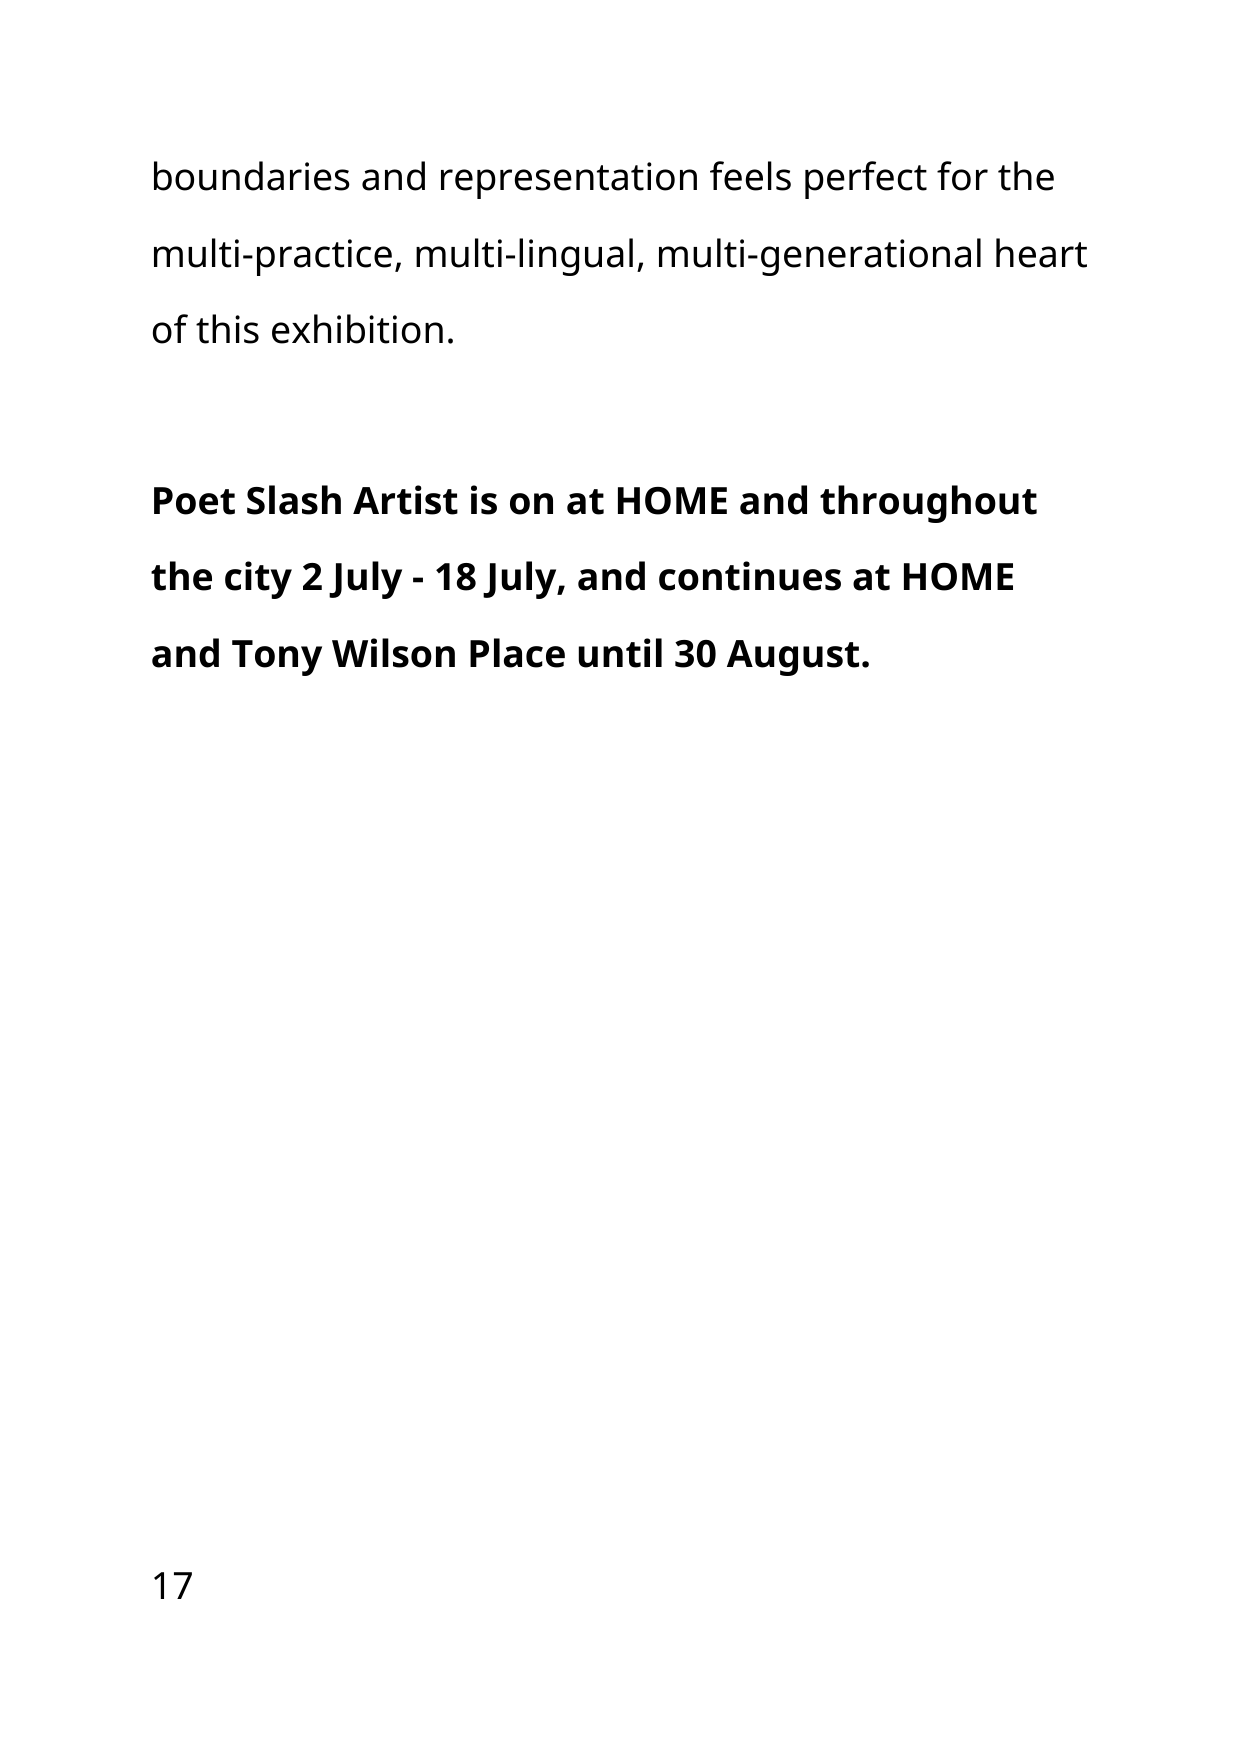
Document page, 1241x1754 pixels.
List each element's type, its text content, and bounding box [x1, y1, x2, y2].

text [151, 151, 1089, 355]
text Poet Slash Artist is on at HOME and throughout the city 2 July - 18 July, and continues at HOME and Tony Wilson Place until 30 August. [151, 474, 1089, 678]
